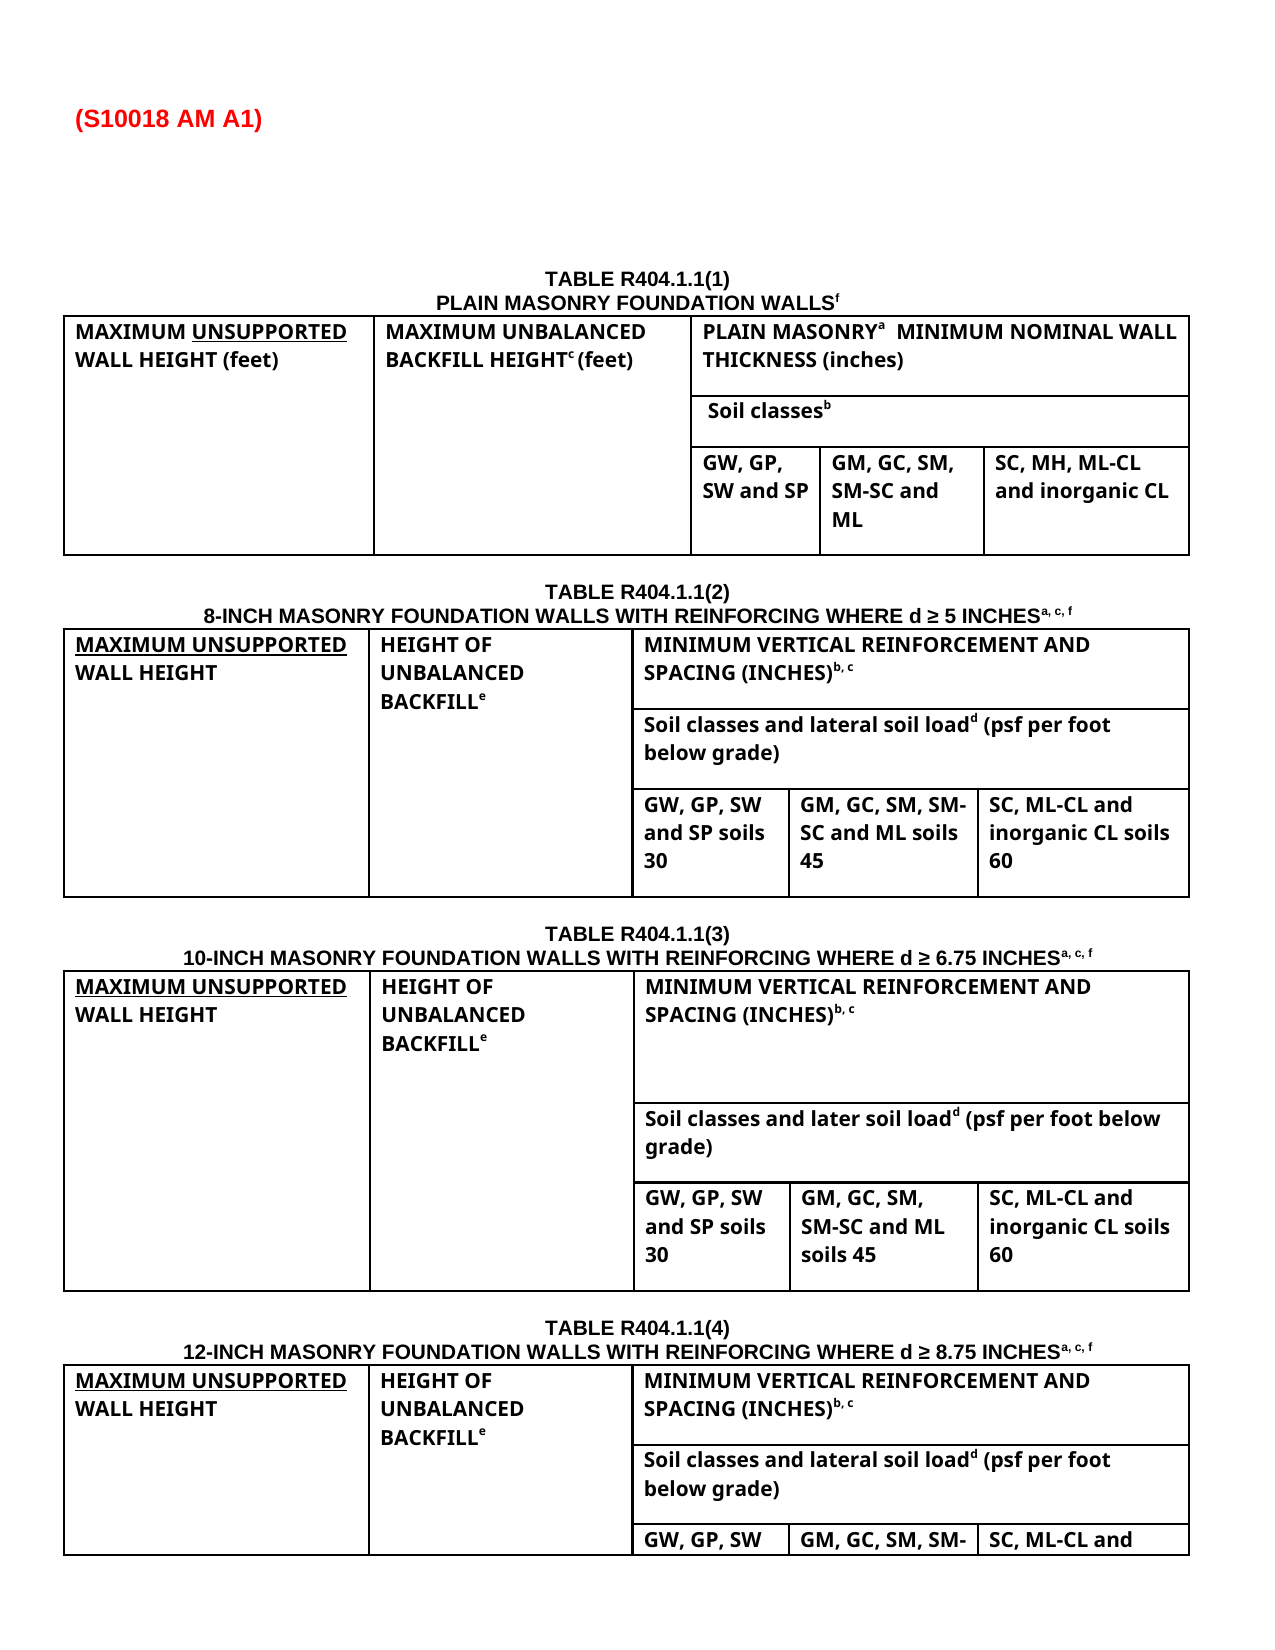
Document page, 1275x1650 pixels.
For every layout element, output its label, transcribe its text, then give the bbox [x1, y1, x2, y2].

table_header MAXIMUM UNSUPPORTED WALL HEIGHT [65, 972, 369, 1290]
table_cell GW, GP, SW and SP [692, 448, 819, 554]
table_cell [790, 1525, 977, 1554]
text TABLE R404.1.1(2) [75, 580, 1200, 604]
table_header MAXIMUM UNSUPPORTED WALL HEIGHT [65, 630, 368, 896]
text TABLE R404.1.1(1) [75, 267, 1200, 291]
table_cell GM, GC, SM, SM-SC and ML soils 45 [791, 1184, 977, 1290]
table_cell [979, 1525, 1188, 1554]
table_cell GM, GC, SM, SM-SC and ML [821, 448, 983, 554]
table_header MAXIMUM UNSUPPORTED WALL HEIGHT [65, 1366, 368, 1554]
table_cell SC, ML-CL and inorganic CL soils 60 [979, 790, 1188, 896]
table_header PLAIN MASONRYa MINIMUM NOMINAL WALL THICKNESS (inches) [692, 317, 1188, 394]
text (S10018 AM A1) [75, 104, 1200, 132]
table_header MINIMUM VERTICAL REINFORCEMENT AND SPACING (INCHES)b, c [635, 972, 1188, 1102]
table_cell GM, GC, SM, SM-SC and ML soils 45 [790, 790, 977, 896]
table_cell Soil classes and later soil loadd (psf per foot below grade) [635, 1104, 1188, 1181]
text TABLE R404.1.1(3) [75, 922, 1200, 946]
text 8-INCH MASONRY FOUNDATION WALLS WITH REINFORCING WHERE d ≥ 5 INCHESa, c, f [75, 604, 1200, 628]
text 12-INCH MASONRY FOUNDATION WALLS WITH REINFORCING WHERE d ≥ 8.75 INCHESa, c, f [75, 1340, 1200, 1364]
table_cell SC, ML-CL and inorganic CL soils 60 [979, 1184, 1188, 1290]
table_header HEIGHT OF UNBALANCED BACKFILLe [370, 1366, 631, 1554]
table_header HEIGHT OF UNBALANCED BACKFILLe [371, 972, 633, 1290]
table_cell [634, 1525, 788, 1554]
table_header MAXIMUM UNBALANCED BACKFILL HEIGHTc (feet) [375, 317, 690, 554]
text 10-INCH MASONRY FOUNDATION WALLS WITH REINFORCING WHERE d ≥ 6.75 INCHESa, c, f [75, 946, 1200, 970]
table_cell Soil classes and lateral soil loadd (psf per foot below grade) [634, 1446, 1188, 1523]
table_cell GW, GP, SW and SP soils 30 [634, 790, 788, 896]
table_cell SC, MH, ML-CL and inorganic CL [985, 448, 1188, 554]
table_cell Soil classes and lateral soil loadd (psf per foot below grade) [634, 710, 1188, 788]
table_header MINIMUM VERTICAL REINFORCEMENT AND SPACING (INCHES)b, c [634, 1366, 1188, 1443]
table_cell GW, GP, SW and SP soils 30 [635, 1184, 789, 1290]
text TABLE R404.1.1(4) [75, 1316, 1200, 1340]
text PLAIN MASONRY FOUNDATION WALLSf [75, 291, 1200, 315]
table_cell Soil classesb [692, 397, 1188, 446]
table_header HEIGHT OF UNBALANCED BACKFILLe [370, 630, 631, 896]
table_header MAXIMUM UNSUPPORTED WALL HEIGHT (feet) [65, 317, 373, 554]
table_header MINIMUM VERTICAL REINFORCEMENT AND SPACING (INCHES)b, c [634, 630, 1188, 708]
